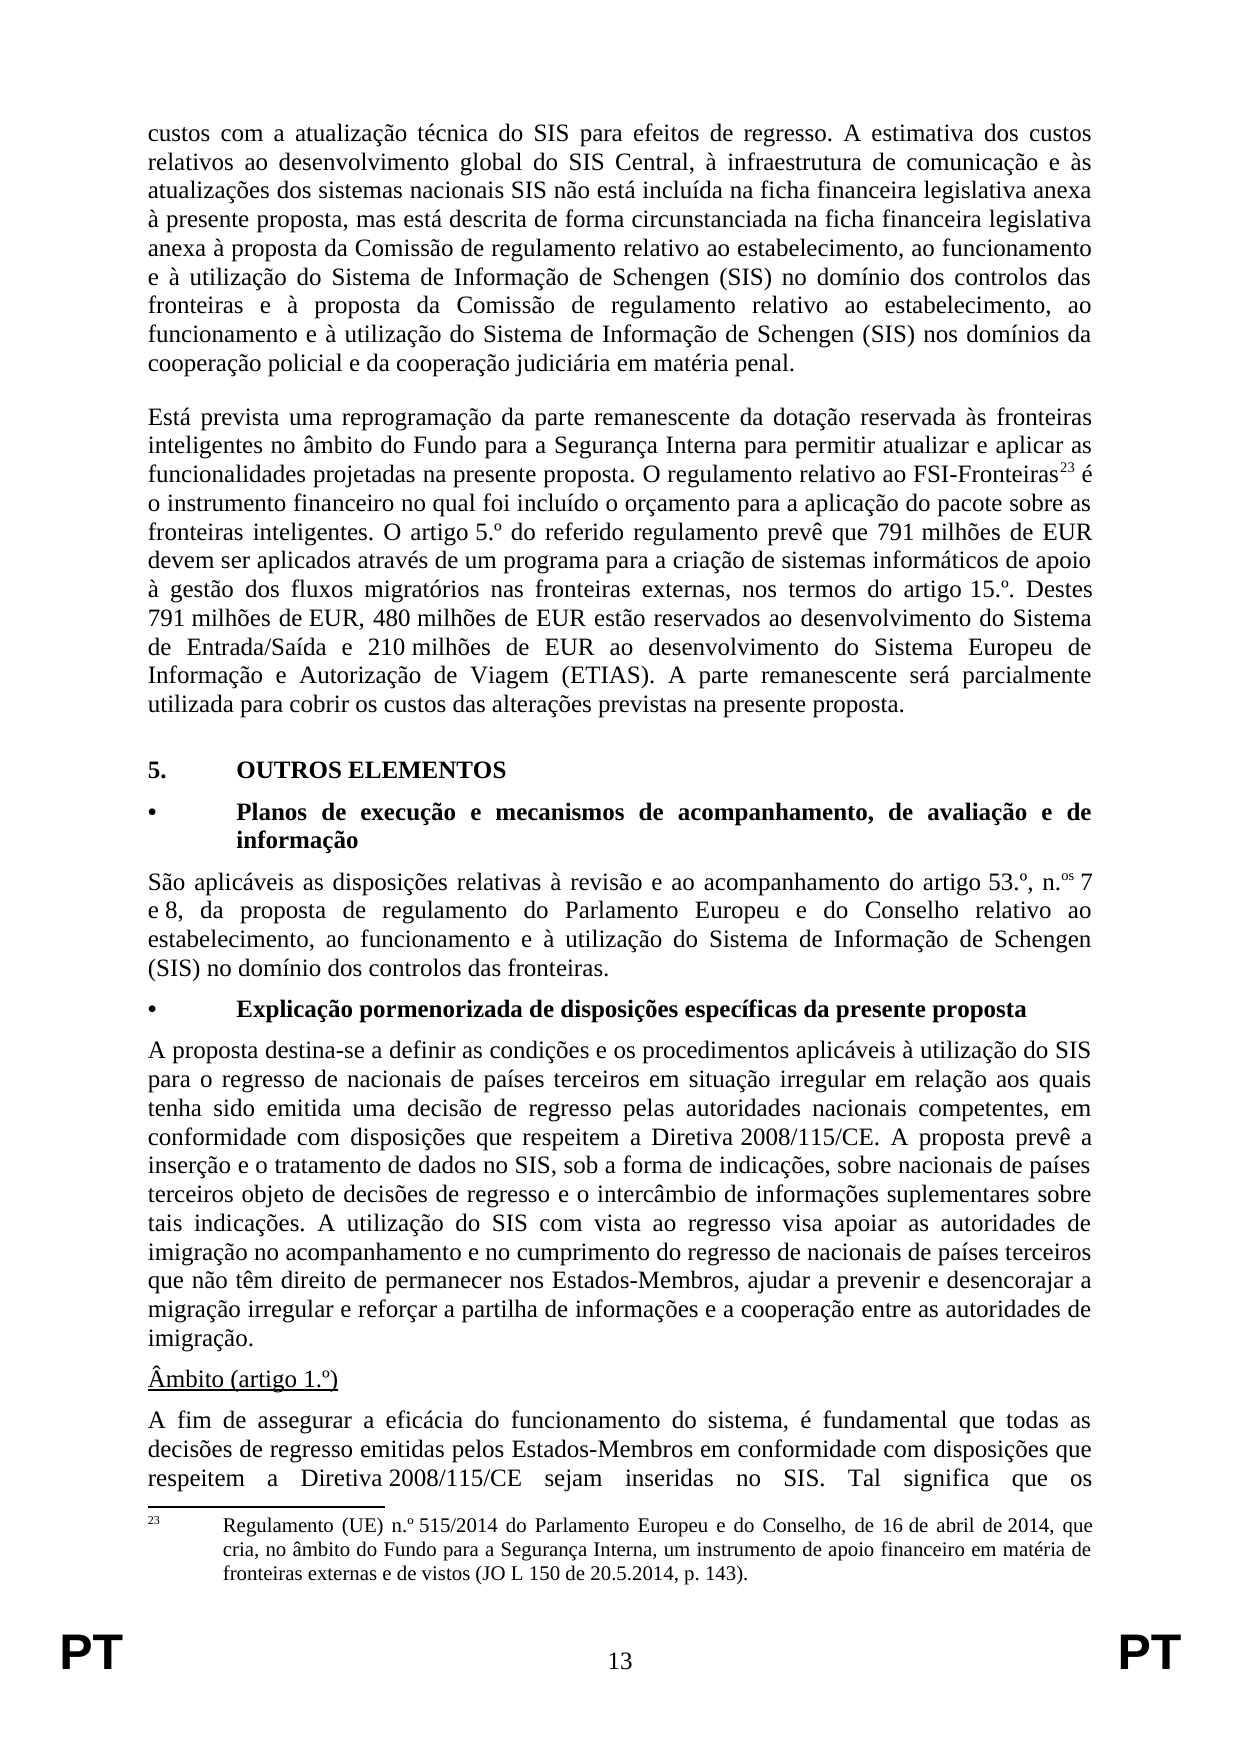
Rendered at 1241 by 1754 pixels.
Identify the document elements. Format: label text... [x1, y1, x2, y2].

text Está prevista uma reprogramação da parte remanescente da dotação reservada às fronteiras inteligentes no âmbito do Fundo para a Segurança Interna para permitir atualizar e aplicar as funcionalidades projetadas na presente proposta. O regulamento relativo ao FSI-Fronteiras é o instrumento financeiro no qual foi incluído o orçamento para a aplicação do pacote sobre as fronteiras inteligentes. O artigo 5.º do referido regulamento prevê que 791 milhões de EUR devem ser aplicados através de um programa para a criação de sistemas informáticos de apoio à gestão dos fluxos migratórios nas fronteiras externas, nos termos do artigo 15.º. Destes 791 milhões de EUR, 480 milhões de EUR estão reservados ao desenvolvimento do Sistema de Entrada/Saída e 210 milhões de EUR ao desenvolvimento do Sistema Europeu de Informação e Autorização de Viagem (ETIAS). A parte remanescente será parcialmente utilizada para cobrir os custos das alterações previstas na presente proposta. [148, 402, 1093, 718]
subtitle • Planos de execução e mecanismos de acompanhamento, de avaliação e de informação [148, 797, 1093, 854]
text A proposta destina-se a definir as condições e os procedimentos aplicáveis à utilização do SIS para o regresso de nacionais de países terceiros em situação irregular em relação aos quais tenha sido emitida uma decisão de regresso pelas autoridades nacionais competentes, em conformidade com disposições que respeitem a Diretiva 2008/115/CE. A proposta prevê a inserção e o tratamento de dados no SIS, sob a forma de indicações, sobre nacionais de países terceiros objeto de decisões de regresso e o intercâmbio de informações suplementares sobre tais indicações. A utilização do SIS com vista ao regresso visa apoiar as autoridades de imigração no acompanhamento e no cumprimento do regresso de nacionais de países terceiros que não têm direito de permanecer nos Estados-Membros, ajudar a prevenir e desencorajar a migração irregular e reforçar a partilha de informações e a cooperação entre as autoridades de imigração. [148, 1036, 1093, 1352]
text Âmbito (artigo 1.º) [148, 1364, 1093, 1393]
subtitle • Explicação pormenorizada de disposições específicas da presente proposta [148, 994, 1093, 1023]
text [148, 118, 1093, 377]
subtitle 5. OUTROS ELEMENTOS [148, 756, 1093, 784]
text São aplicáveis as disposições relativas à revisão e ao acompanhamento do artigo 53.º, n.os 7 e 8, da proposta de regulamento do Parlamento Europeu e do Conselho relativo ao estabelecimento, ao funcionamento e à utilização do Sistema de Informação de Schengen (SIS) no domínio dos controlos das fronteiras. [148, 867, 1093, 982]
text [148, 1406, 1093, 1492]
